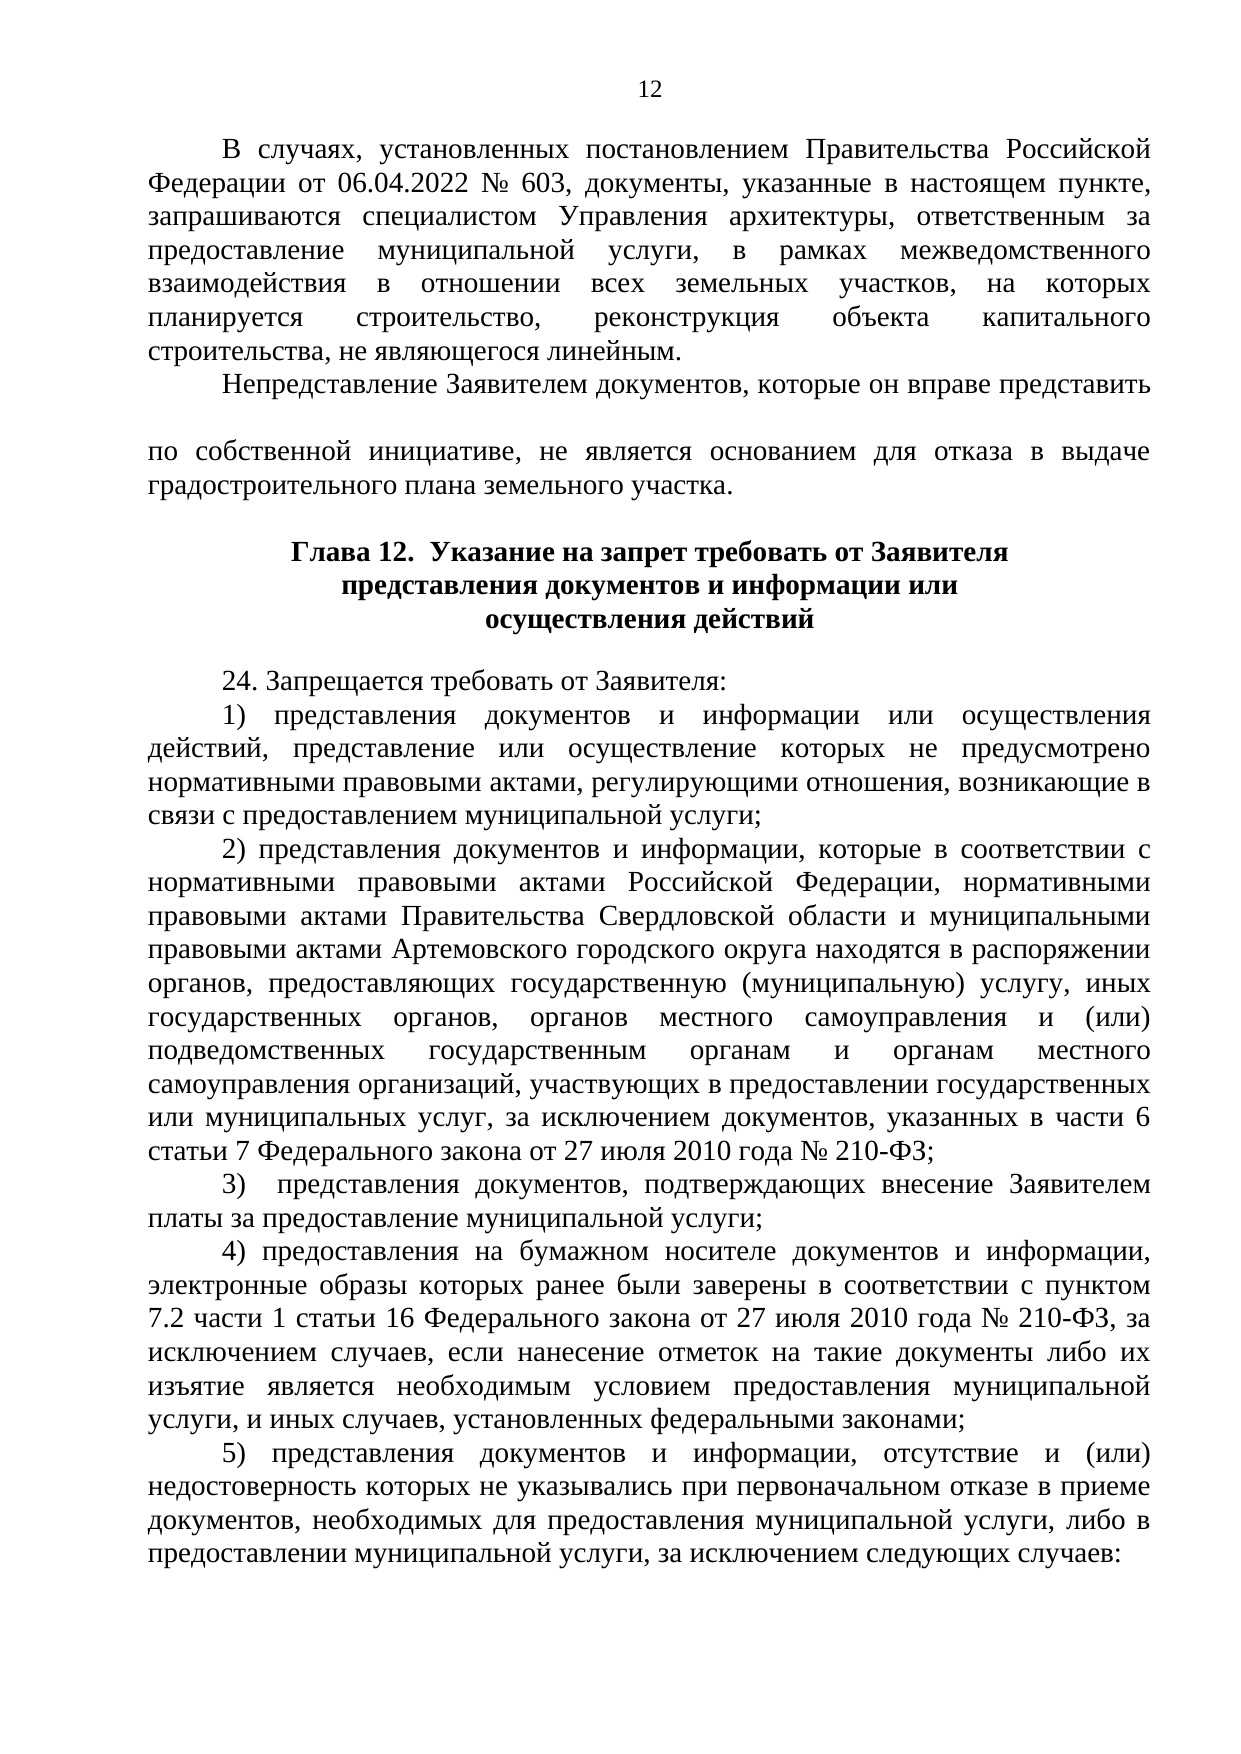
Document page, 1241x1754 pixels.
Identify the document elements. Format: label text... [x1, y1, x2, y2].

text 2) представления документов и информации, которые в соответствии с нормативными правовыми актами Российской Федерации, нормативными правовыми актами Правительства Свердловской области и муниципальными правовыми актами Артемовского городского округа находятся в распоряжении органов, предоставляющих государственную (муниципальную) услугу, иных государственных органов, органов местного самоуправления и (или) подведомственных государственным органам и органам местного самоуправления организаций, участвующих в предоставлении государственных или муниципальных услуг, за исключением документов, указанных в части 6 статьи 7 Федерального закона от 27 июля 2010 года № 210-ФЗ; [148, 831, 1152, 1166]
text 3) представления документов, подтверждающих внесение Заявителем платы за предоставление муниципальной услуги; [148, 1166, 1152, 1233]
text 4) предоставления на бумажном носителе документов и информации, электронные образы которых ранее были заверены в соответствии с пунктом 7.2 части 1 статьи 16 Федерального закона от 27 июля 2010 года № 210-ФЗ, за исключением случаев, если нанесение отметок на такие документы либо их изъятие является необходимым условием предоставления муниципальной услуги, и иных случаев, установленных федеральными законами; [148, 1233, 1152, 1435]
text 1) представления документов и информации или осуществления действий, представление или осуществление которых не предусмотрено нормативными правовыми актами, регулирующими отношения, возникающие в связи с предоставлением муниципальной услуги; [148, 697, 1152, 831]
text 24. Запрещается требовать от Заявителя: [148, 663, 1152, 697]
text осуществления действий [266, 601, 1033, 634]
text представления документов и информации или [266, 567, 1033, 601]
text Глава 12. Указание на запрет требовать от Заявителя [266, 534, 1033, 567]
text 5) представления документов и информации, отсутствие и (или) недостоверность которых не указывались при первоначальном отказе в приеме документов, необходимых для предоставления муниципальной услуги, либо в предоставлении муниципальной услуги, за исключением следующих случаев: [148, 1435, 1152, 1569]
text Непредставление Заявителем документов, которые он вправе представить по собственной инициативе, не является основанием для отказа в выдаче градостроительного плана земельного участка. [148, 366, 1152, 500]
text В случаях, установленных постановлением Правительства Российской Федерации от 06.04.2022 № 603, документы, указанные в настоящем пункте, запрашиваются специалистом Управления архитектуры, ответственным за предоставление муниципальной услуги, в рамках межведомственного взаимодействия в отношении всех земельных участков, на которых планируется строительство, реконструкция объекта капитального строительства, не являющегося линейным. [148, 131, 1152, 366]
